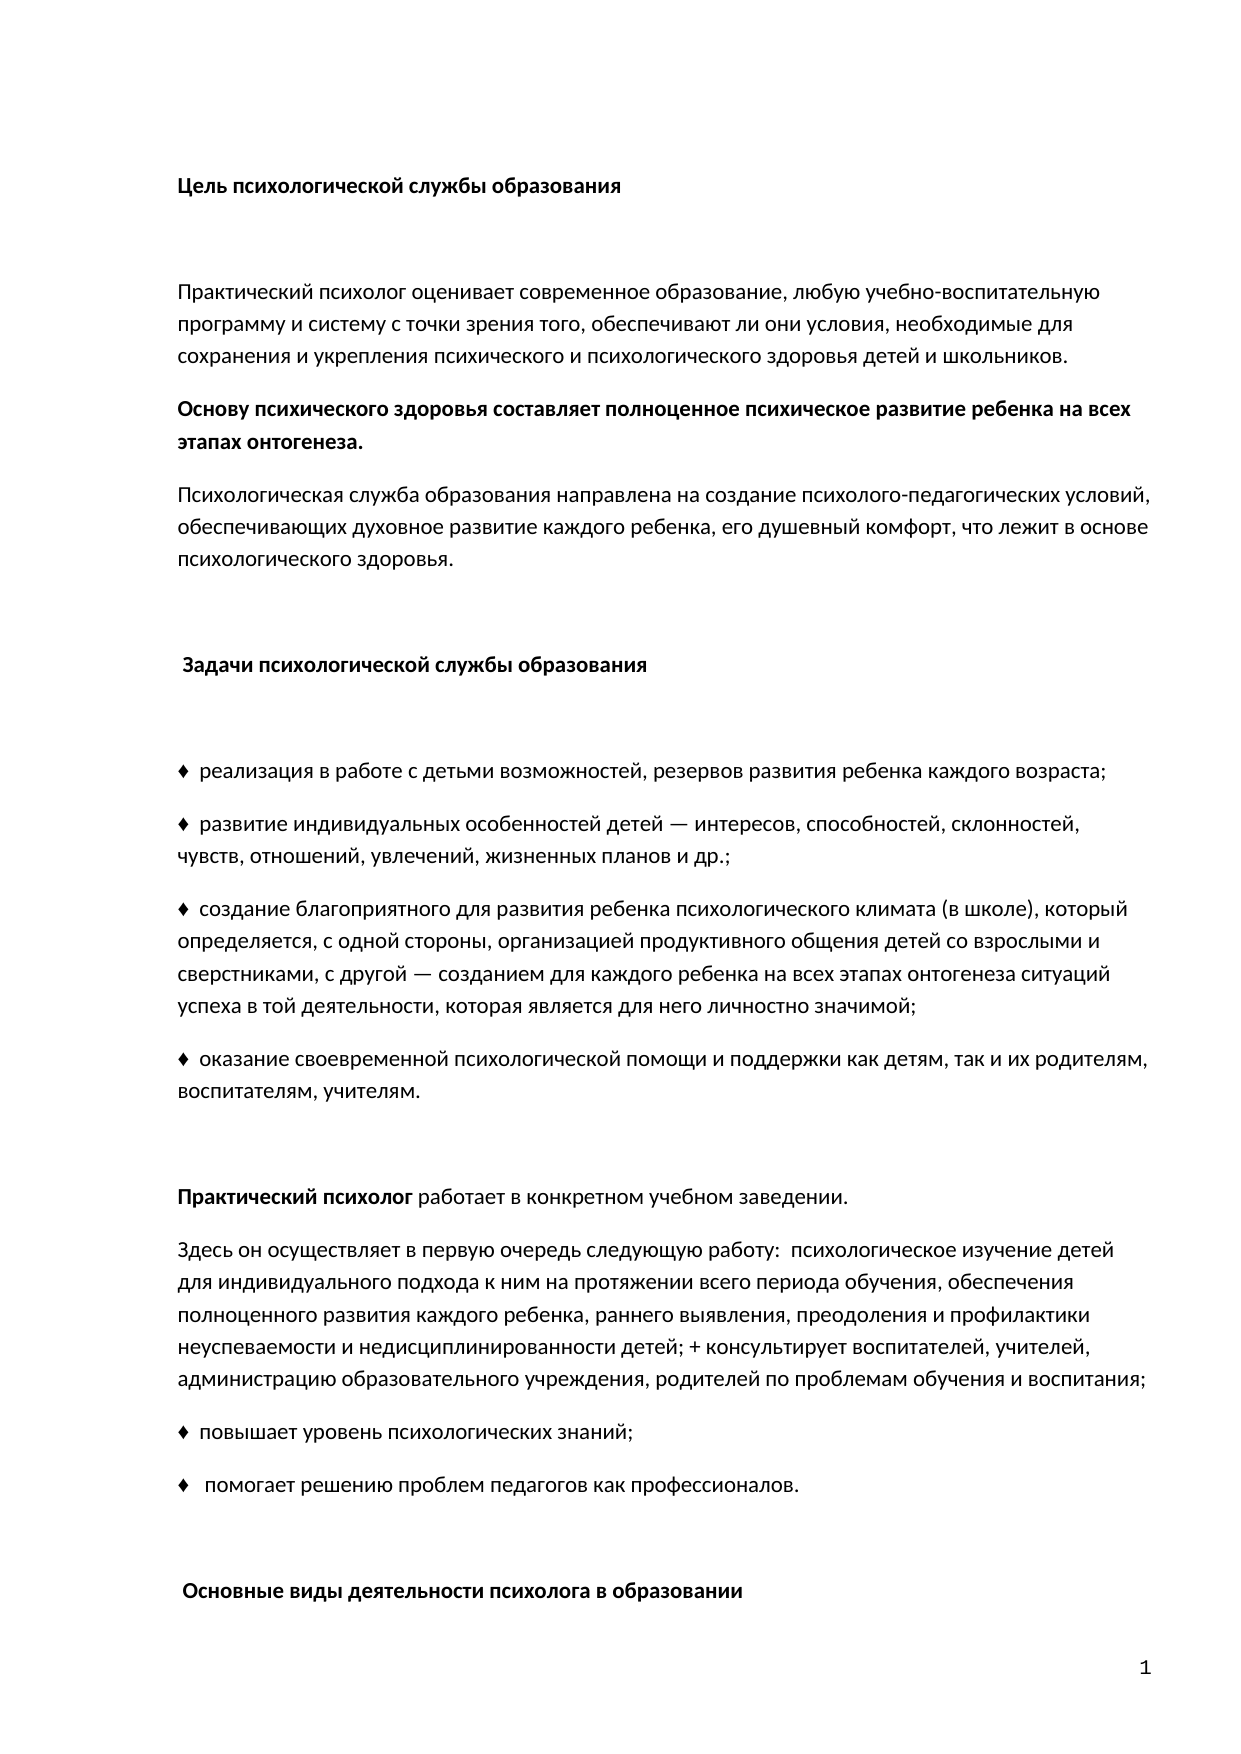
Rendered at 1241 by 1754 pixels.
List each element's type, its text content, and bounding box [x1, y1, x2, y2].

text ♦ повышает уровень психологических знаний; [177, 1417, 1152, 1445]
text ♦ помогает решению проблем педагогов как профессионалов. [177, 1470, 1152, 1498]
text Основные виды деятельности психолога в образовании [177, 1576, 1152, 1604]
text Здесь он осуществляет в первую очередь следующую работу: психологическое изучение детей для индивидуального подхода к ним на протяжении всего периода обучения, обеспечения полноценного развития каждого ребенка, раннего выявления, преодоления и профилактики неуспеваемости и недисциплинированности детей; + консультирует воспитателей, учителей, администрацию образовательного учреждения, родителей по проблемам обучения и воспитания; [177, 1235, 1152, 1392]
text ♦ оказание своевременной психологической помощи и поддержки как детям, так и их родителям, воспитателям, учителям. [177, 1044, 1152, 1104]
text Цель психологической службы образования [177, 171, 1152, 199]
text Практический психолог работает в конкретном учебном заведении. [177, 1182, 1152, 1210]
text Задачи психологической службы образования [177, 650, 1152, 678]
text ♦ реализация в работе с детьми возможностей, резервов развития ребенка каждого возраста; [177, 756, 1152, 784]
text ♦ развитие индивидуальных особенностей детей — интересов, способностей, склонностей, чувств, отношений, увлечений, жизненных планов и др.; [177, 809, 1152, 869]
text Основу психического здоровья составляет полноценное психическое развитие ребенка на всех этапах онтогенеза. [177, 394, 1152, 455]
text Психологическая служба образования направлена на создание психолого-педагогических условий, обеспечивающих духовное развитие каждого ребенка, его душевный комфорт, что лежит в основе психологического здоровья. [177, 480, 1152, 572]
text ♦ создание благоприятного для развития ребенка психологического климата (в школе), который определяется, с одной стороны, организацией продуктивного общения детей со взрослыми и сверстниками, с другой — созданием для каждого ребенка на всех этапах онтогенеза ситуаций успеха в той деятельности, которая является для него личностно значимой; [177, 894, 1152, 1019]
text Практический психолог оценивает современное образование, любую учебно-воспитательную программу и систему с точки зрения того, обеспечивают ли они условия, необходимые для сохранения и укрепления психического и психологического здоровья детей и школьников. [177, 277, 1152, 369]
